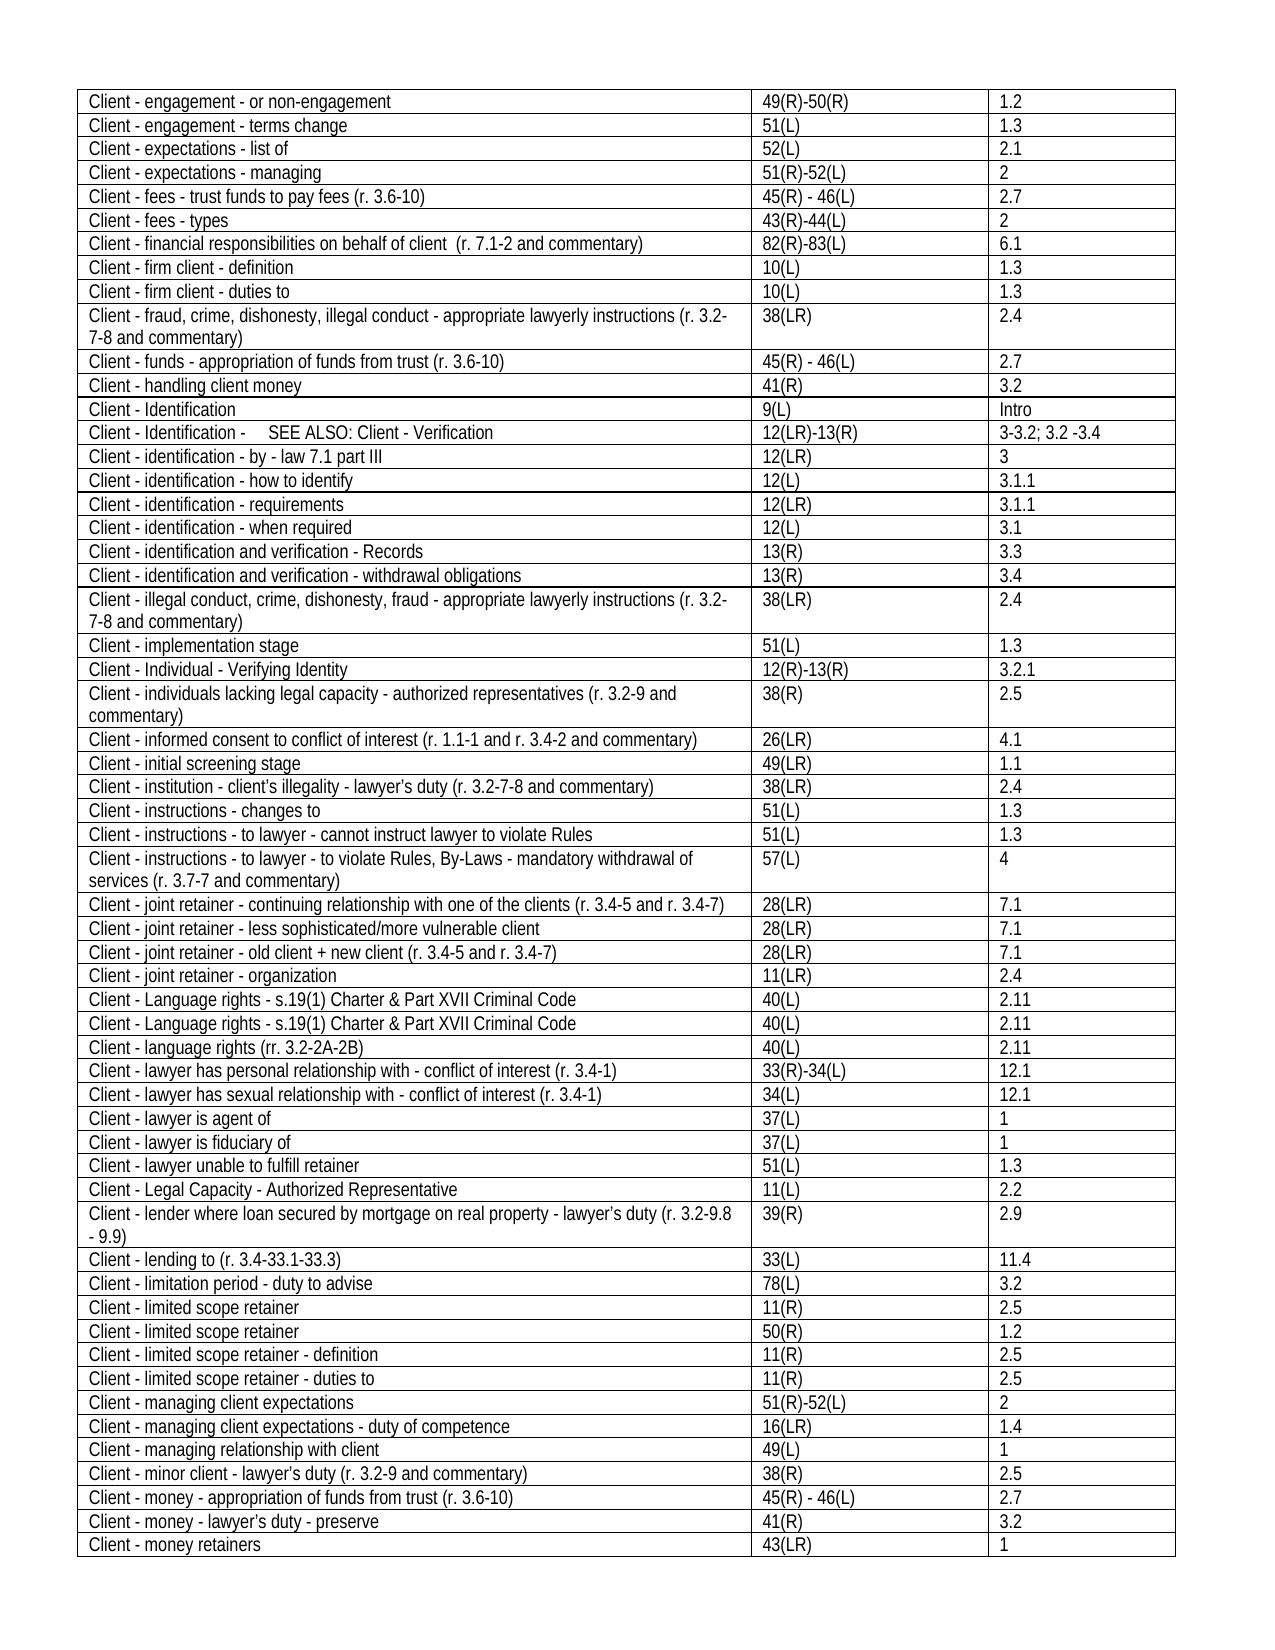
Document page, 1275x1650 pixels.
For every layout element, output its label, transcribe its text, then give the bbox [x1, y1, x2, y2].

table_cell 37(L) [752, 1107, 988, 1129]
table_cell 2.5 [989, 1296, 1175, 1318]
table_cell Client - lawyer is fiduciary of [78, 1131, 751, 1153]
table_cell 57(L) [752, 847, 988, 892]
table_cell 1.1 [989, 752, 1175, 774]
table_cell 28(LR) [752, 941, 988, 963]
table_cell Client - engagement - terms change [78, 114, 751, 136]
table_cell Client - expectations - list of [78, 137, 751, 160]
table_cell 49(R)-50(R) [752, 90, 988, 112]
table_cell 38(R) [752, 1462, 988, 1485]
table_cell Client - identification and verification - withdrawal obligations [78, 564, 751, 586]
table_cell 4 [989, 847, 1175, 892]
table_cell 11(L) [752, 1178, 988, 1201]
table_cell 40(L) [752, 1012, 988, 1034]
table_cell 51(R)-52(L) [752, 1391, 988, 1413]
table_cell 33(R)-34(L) [752, 1059, 988, 1082]
table_cell 2.2 [989, 1178, 1175, 1201]
table_cell Client - engagement - or non-engagement [78, 90, 751, 112]
table_cell 11(R) [752, 1296, 988, 1318]
table_cell 43(LR) [752, 1533, 988, 1556]
table_cell 78(L) [752, 1272, 988, 1295]
table_cell 12(LR) [752, 445, 988, 468]
table_cell 11.4 [989, 1248, 1175, 1271]
table_cell Client - initial screening stage [78, 752, 751, 774]
table_cell 2 [989, 1391, 1175, 1413]
table_cell 2.4 [989, 775, 1175, 798]
table_cell Client - lawyer unable to fulfill retainer [78, 1154, 751, 1177]
table_cell Client - joint retainer - less sophisticated/more vulnerable client [78, 917, 751, 939]
table_cell 2.5 [989, 681, 1175, 727]
table_cell 51(L) [752, 1154, 988, 1177]
table_cell 9(L) [752, 398, 988, 420]
table_cell 3.3 [989, 540, 1175, 563]
table_cell 1.4 [989, 1415, 1175, 1437]
table_cell 28(LR) [752, 893, 988, 916]
table_cell 13(R) [752, 564, 988, 586]
table_cell Client - lawyer is agent of [78, 1107, 751, 1129]
table_cell Client - Language rights - s.19(1) Charter & Part XVII Criminal Code [78, 988, 751, 1011]
table_cell 6.1 [989, 232, 1175, 255]
table_cell 2 [989, 209, 1175, 231]
table_cell 1.2 [989, 1320, 1175, 1342]
table_cell 45(R) - 46(L) [752, 185, 988, 207]
table_cell Client - money - lawyer’s duty - preserve [78, 1510, 751, 1532]
table_cell Client - Individual - Verifying Identity [78, 658, 751, 680]
table_cell Client - handling client money [78, 374, 751, 396]
table_cell 38(LR) [752, 304, 988, 349]
table_cell 2 [989, 161, 1175, 184]
table_cell 2.7 [989, 185, 1175, 207]
table_cell Client - implementation stage [78, 634, 751, 657]
table_cell 1 [989, 1131, 1175, 1153]
table_cell 10(L) [752, 280, 988, 302]
table_cell 2.11 [989, 988, 1175, 1011]
table_cell Client - identification - by - law 7.1 part III [78, 445, 751, 468]
table_cell 12(L) [752, 516, 988, 539]
table_cell 3.2 [989, 1272, 1175, 1295]
table_cell 10(L) [752, 256, 988, 279]
table_cell 12(LR) [752, 493, 988, 515]
table_cell Client - identification - requirements [78, 493, 751, 515]
table_cell Client - individuals lacking legal capacity - authorized representatives (r. 3.2-9 and commentary) [78, 681, 751, 727]
table_cell 3.4 [989, 564, 1175, 586]
table_cell Client - fraud, crime, dishonesty, illegal conduct - appropriate lawyerly instructions (r. 3.2-7-8 and commentary) [78, 304, 751, 349]
table_cell 41(R) [752, 1510, 988, 1532]
table_cell 11(R) [752, 1367, 988, 1390]
table_cell 52(L) [752, 137, 988, 160]
table_cell Client - lending to (r. 3.4-33.1-33.3) [78, 1248, 751, 1271]
table_cell 26(LR) [752, 728, 988, 751]
table_cell 1.3 [989, 280, 1175, 302]
table_cell Client - money - appropriation of funds from trust (r. 3.6-10) [78, 1486, 751, 1508]
table_cell 2.11 [989, 1012, 1175, 1034]
table_cell 2.5 [989, 1343, 1175, 1366]
table_cell 2.7 [989, 350, 1175, 373]
table_cell Client - identification - when required [78, 516, 751, 539]
table_cell 2.7 [989, 1486, 1175, 1508]
table_cell 11(R) [752, 1343, 988, 1366]
table_cell Client - limitation period - duty to advise [78, 1272, 751, 1295]
table_cell 7.1 [989, 893, 1175, 916]
table_cell Client - lawyer has sexual relationship with - conflict of interest (r. 3.4-1) [78, 1083, 751, 1106]
table_cell 37(L) [752, 1131, 988, 1153]
table_cell 12(L) [752, 469, 988, 491]
table_cell 28(LR) [752, 917, 988, 939]
table_cell Client - managing client expectations - duty of competence [78, 1415, 751, 1437]
table_cell Client - managing client expectations [78, 1391, 751, 1413]
table_cell Client - financial responsibilities on behalf of client (r. 7.1-2 and commentary) [78, 232, 751, 255]
table_cell 16(LR) [752, 1415, 988, 1437]
table_cell Client - Language rights - s.19(1) Charter & Part XVII Criminal Code [78, 1012, 751, 1034]
table_cell Client - limited scope retainer - duties to [78, 1367, 751, 1390]
table_cell 12(LR)-13(R) [752, 421, 988, 444]
table_cell 1 [989, 1107, 1175, 1129]
table_cell Client - Legal Capacity - Authorized Representative [78, 1178, 751, 1201]
table_cell Client - expectations - managing [78, 161, 751, 184]
table_cell 51(R)-52(L) [752, 161, 988, 184]
table_cell Client - Identification - SEE ALSO: Client - Verification [78, 421, 751, 444]
table_cell 45(R) - 46(L) [752, 350, 988, 373]
table_cell Client - money retainers [78, 1533, 751, 1556]
table_cell 1.3 [989, 799, 1175, 822]
table_cell Client - instructions - changes to [78, 799, 751, 822]
table_cell 38(LR) [752, 775, 988, 798]
table_cell 7.1 [989, 917, 1175, 939]
table_cell 1.3 [989, 256, 1175, 279]
table_cell Client - managing relationship with client [78, 1438, 751, 1461]
table_cell 3.1.1 [989, 469, 1175, 491]
table_cell Client - instructions - to lawyer - to violate Rules, By-Laws - mandatory withdrawal of services (r. 3.7-7 and commentary) [78, 847, 751, 892]
table_cell 7.1 [989, 941, 1175, 963]
table_cell 2.4 [989, 588, 1175, 633]
table_cell 38(LR) [752, 588, 988, 633]
table_cell 12.1 [989, 1083, 1175, 1106]
table_cell 45(R) - 46(L) [752, 1486, 988, 1508]
table_cell 40(L) [752, 1036, 988, 1058]
table_cell Client - limited scope retainer [78, 1296, 751, 1318]
table_cell Client - fees - types [78, 209, 751, 231]
table_cell 51(L) [752, 634, 988, 657]
table_cell 3.1.1 [989, 493, 1175, 515]
table_cell 2.4 [989, 304, 1175, 349]
table_cell 51(L) [752, 799, 988, 822]
table_cell Client - limited scope retainer [78, 1320, 751, 1342]
table_cell 3-3.2; 3.2 -3.4 [989, 421, 1175, 444]
table_cell 1.3 [989, 1154, 1175, 1177]
table_cell 2.5 [989, 1367, 1175, 1390]
table_cell Client - joint retainer - organization [78, 964, 751, 987]
table_cell Client - joint retainer - old client + new client (r. 3.4-5 and r. 3.4-7) [78, 941, 751, 963]
table_cell 82(R)-83(L) [752, 232, 988, 255]
table_cell 39(R) [752, 1202, 988, 1247]
table_cell 13(R) [752, 540, 988, 563]
table_cell 11(LR) [752, 964, 988, 987]
table_cell 3 [989, 445, 1175, 468]
table_cell 1.3 [989, 823, 1175, 846]
table_cell Client - funds - appropriation of funds from trust (r. 3.6-10) [78, 350, 751, 373]
table_cell 3.2 [989, 374, 1175, 396]
table_cell Client - institution - client’s illegality - lawyer’s duty (r. 3.2-7-8 and commentary) [78, 775, 751, 798]
table_cell 1.3 [989, 634, 1175, 657]
table_cell 2.5 [989, 1462, 1175, 1485]
table_cell 1 [989, 1438, 1175, 1461]
table_cell Client - informed consent to conflict of interest (r. 1.1-1 and r. 3.4-2 and commentary) [78, 728, 751, 751]
table_cell 34(L) [752, 1083, 988, 1106]
table_cell Client - limited scope retainer - definition [78, 1343, 751, 1366]
table_cell 12.1 [989, 1059, 1175, 1082]
table_cell Client - firm client - definition [78, 256, 751, 279]
table_cell 51(L) [752, 114, 988, 136]
table_cell 41(R) [752, 374, 988, 396]
table_cell 40(L) [752, 988, 988, 1011]
table_cell Client - identification - how to identify [78, 469, 751, 491]
table_cell 2.1 [989, 137, 1175, 160]
table_cell Client - joint retainer - continuing relationship with one of the clients (r. 3.4-5 and r. 3.4-7) [78, 893, 751, 916]
table_cell 1.3 [989, 114, 1175, 136]
table_cell 38(R) [752, 681, 988, 727]
table_cell 49(L) [752, 1438, 988, 1461]
table_cell Client - language rights (rr. 3.2-2A-2B) [78, 1036, 751, 1058]
table_cell Client - firm client - duties to [78, 280, 751, 302]
table_cell 2.11 [989, 1036, 1175, 1058]
table_cell 12(R)-13(R) [752, 658, 988, 680]
table_cell 2.9 [989, 1202, 1175, 1247]
table_cell Client - fees - trust funds to pay fees (r. 3.6-10) [78, 185, 751, 207]
table_cell Client - instructions - to lawyer - cannot instruct lawyer to violate Rules [78, 823, 751, 846]
table_cell 43(R)-44(L) [752, 209, 988, 231]
table_cell 33(L) [752, 1248, 988, 1271]
table_cell Client - Identification [78, 398, 751, 420]
table_cell 4.1 [989, 728, 1175, 751]
table_cell Client - lawyer has personal relationship with - conflict of interest (r. 3.4-1) [78, 1059, 751, 1082]
table_cell Client - identification and verification - Records [78, 540, 751, 563]
table_cell 1 [989, 1533, 1175, 1556]
table_cell 3.2.1 [989, 658, 1175, 680]
table_cell Intro [989, 398, 1175, 420]
table_cell 1.2 [989, 90, 1175, 112]
table_cell 49(LR) [752, 752, 988, 774]
table_cell 51(L) [752, 823, 988, 846]
table_cell 2.4 [989, 964, 1175, 987]
table_cell 3.1 [989, 516, 1175, 539]
table_cell Client - lender where loan secured by mortgage on real property - lawyer’s duty (r. 3.2-9.8 - 9.9) [78, 1202, 751, 1247]
table_cell Client - illegal conduct, crime, dishonesty, fraud - appropriate lawyerly instructions (r. 3.2-7-8 and commentary) [78, 588, 751, 633]
table_cell 50(R) [752, 1320, 988, 1342]
table_cell 3.2 [989, 1510, 1175, 1532]
table_cell Client - minor client - lawyer’s duty (r. 3.2-9 and commentary) [78, 1462, 751, 1485]
